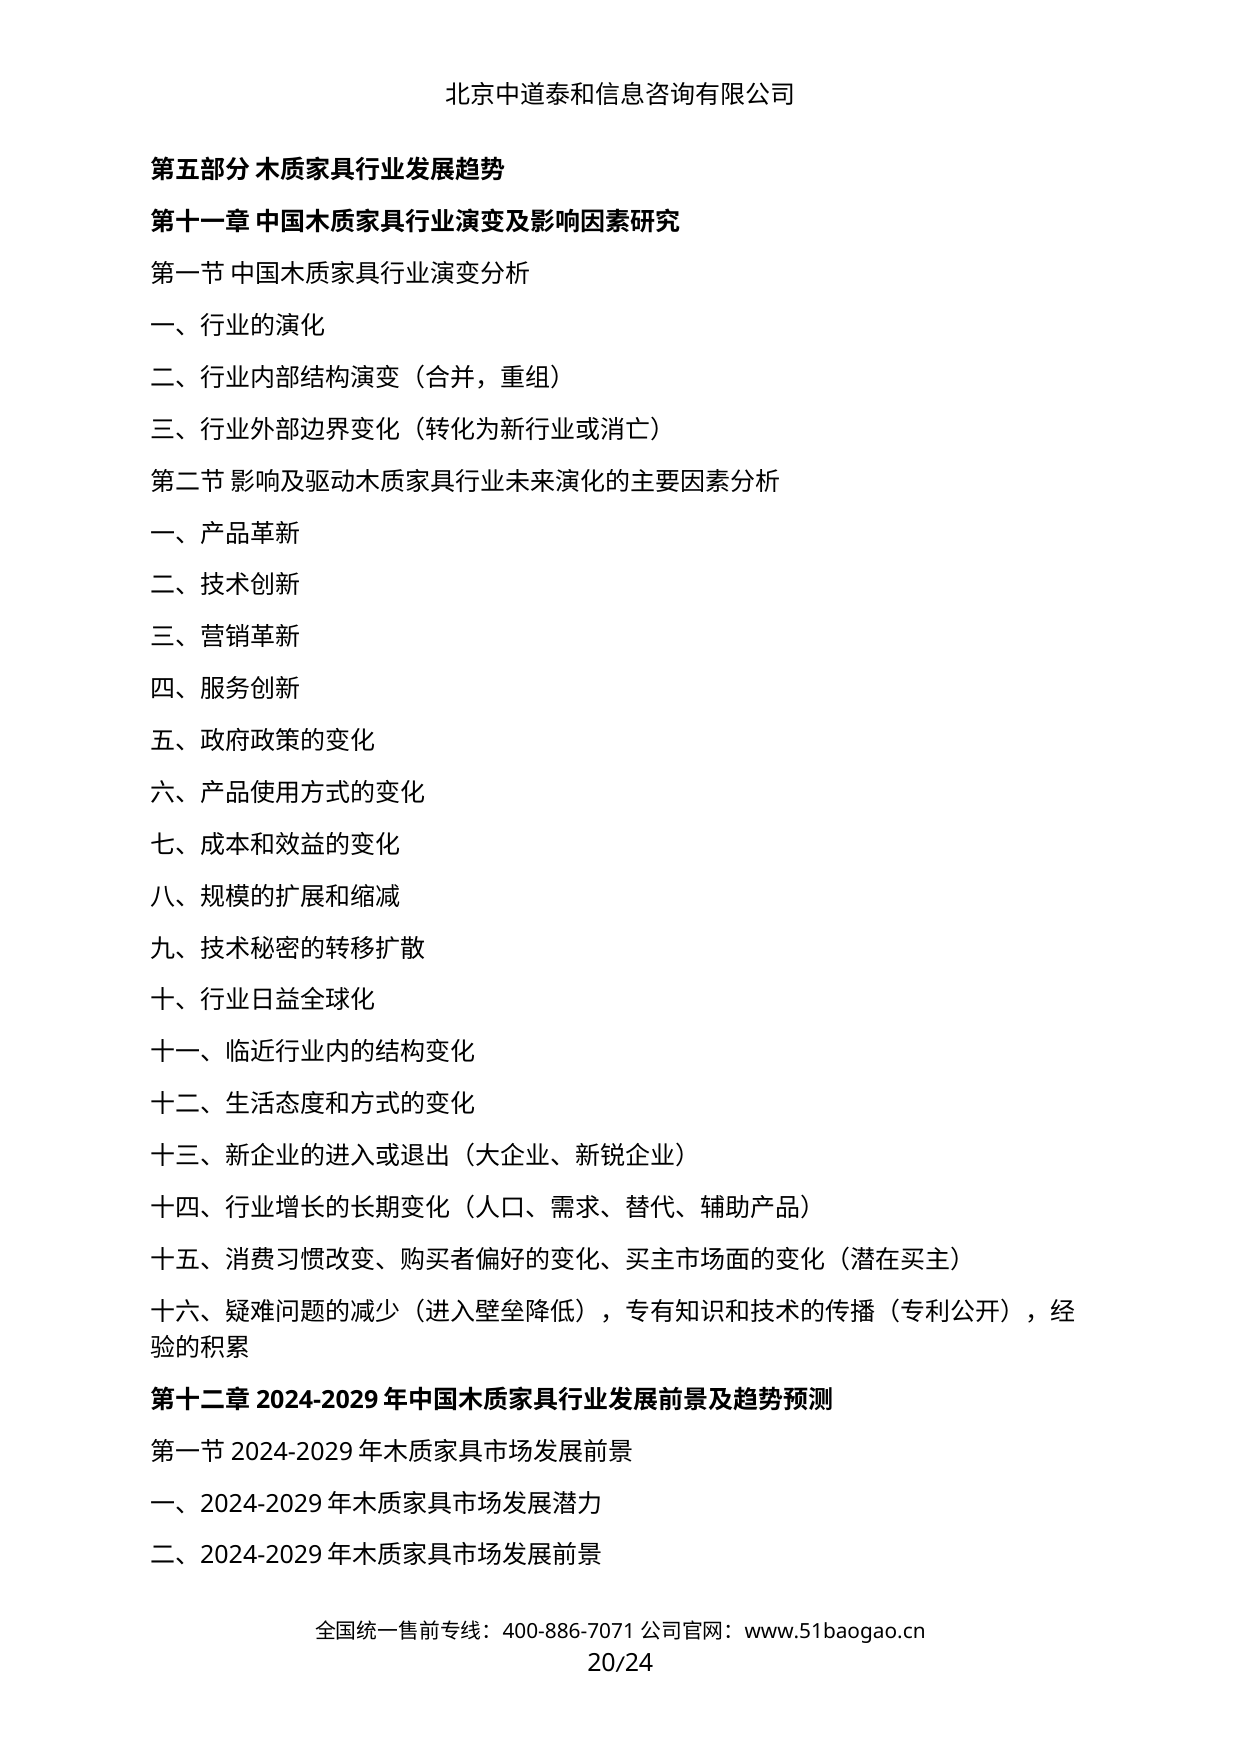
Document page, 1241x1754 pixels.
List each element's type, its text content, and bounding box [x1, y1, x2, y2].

text 十三、新企业的进入或退出（大企业、新锐企业） [150, 1136, 1090, 1172]
text 二、2024-2029年木质家具市场发展前景 [150, 1535, 1090, 1571]
text 第一节 中国木质家具行业演变分析 [150, 254, 1090, 290]
text 第二节 影响及驱动木质家具行业未来演化的主要因素分析 [150, 461, 1090, 497]
text 五、政府政策的变化 [150, 721, 1090, 757]
text 九、技术秘密的转移扩散 [150, 928, 1090, 964]
text 第十一章 中国木质家具行业演变及影响因素研究 [150, 202, 1090, 238]
text 第一节 2024-2029年木质家具市场发展前景 [150, 1431, 1090, 1467]
text 七、成本和效益的变化 [150, 824, 1090, 861]
text 二、技术创新 [150, 565, 1090, 601]
text 六、产品使用方式的变化 [150, 772, 1090, 809]
text 二、行业内部结构演变（合并，重组） [150, 357, 1090, 394]
text 十六、疑难问题的减少（进入壁垒降低），专有知识和技术的传播（专利公开），经验的积累 [150, 1291, 1090, 1364]
text 十二、生活态度和方式的变化 [150, 1084, 1090, 1120]
text 十五、消费习惯改变、购买者偏好的变化、买主市场面的变化（潜在买主） [150, 1239, 1090, 1276]
text 八、规模的扩展和缩减 [150, 876, 1090, 912]
text 一、行业的演化 [150, 306, 1090, 342]
text 一、2024-2029年木质家具市场发展潜力 [150, 1483, 1090, 1519]
text 第五部分 木质家具行业发展趋势 [150, 150, 1090, 186]
text 十、行业日益全球化 [150, 980, 1090, 1016]
text 十一、临近行业内的结构变化 [150, 1032, 1090, 1068]
text 四、服务创新 [150, 669, 1090, 705]
text 三、行业外部边界变化（转化为新行业或消亡） [150, 409, 1090, 446]
text 一、产品革新 [150, 513, 1090, 549]
text 三、营销革新 [150, 617, 1090, 653]
text 十四、行业增长的长期变化（人口、需求、替代、辅助产品） [150, 1187, 1090, 1224]
text 第十二章 2024-2029年中国木质家具行业发展前景及趋势预测 [150, 1379, 1090, 1416]
